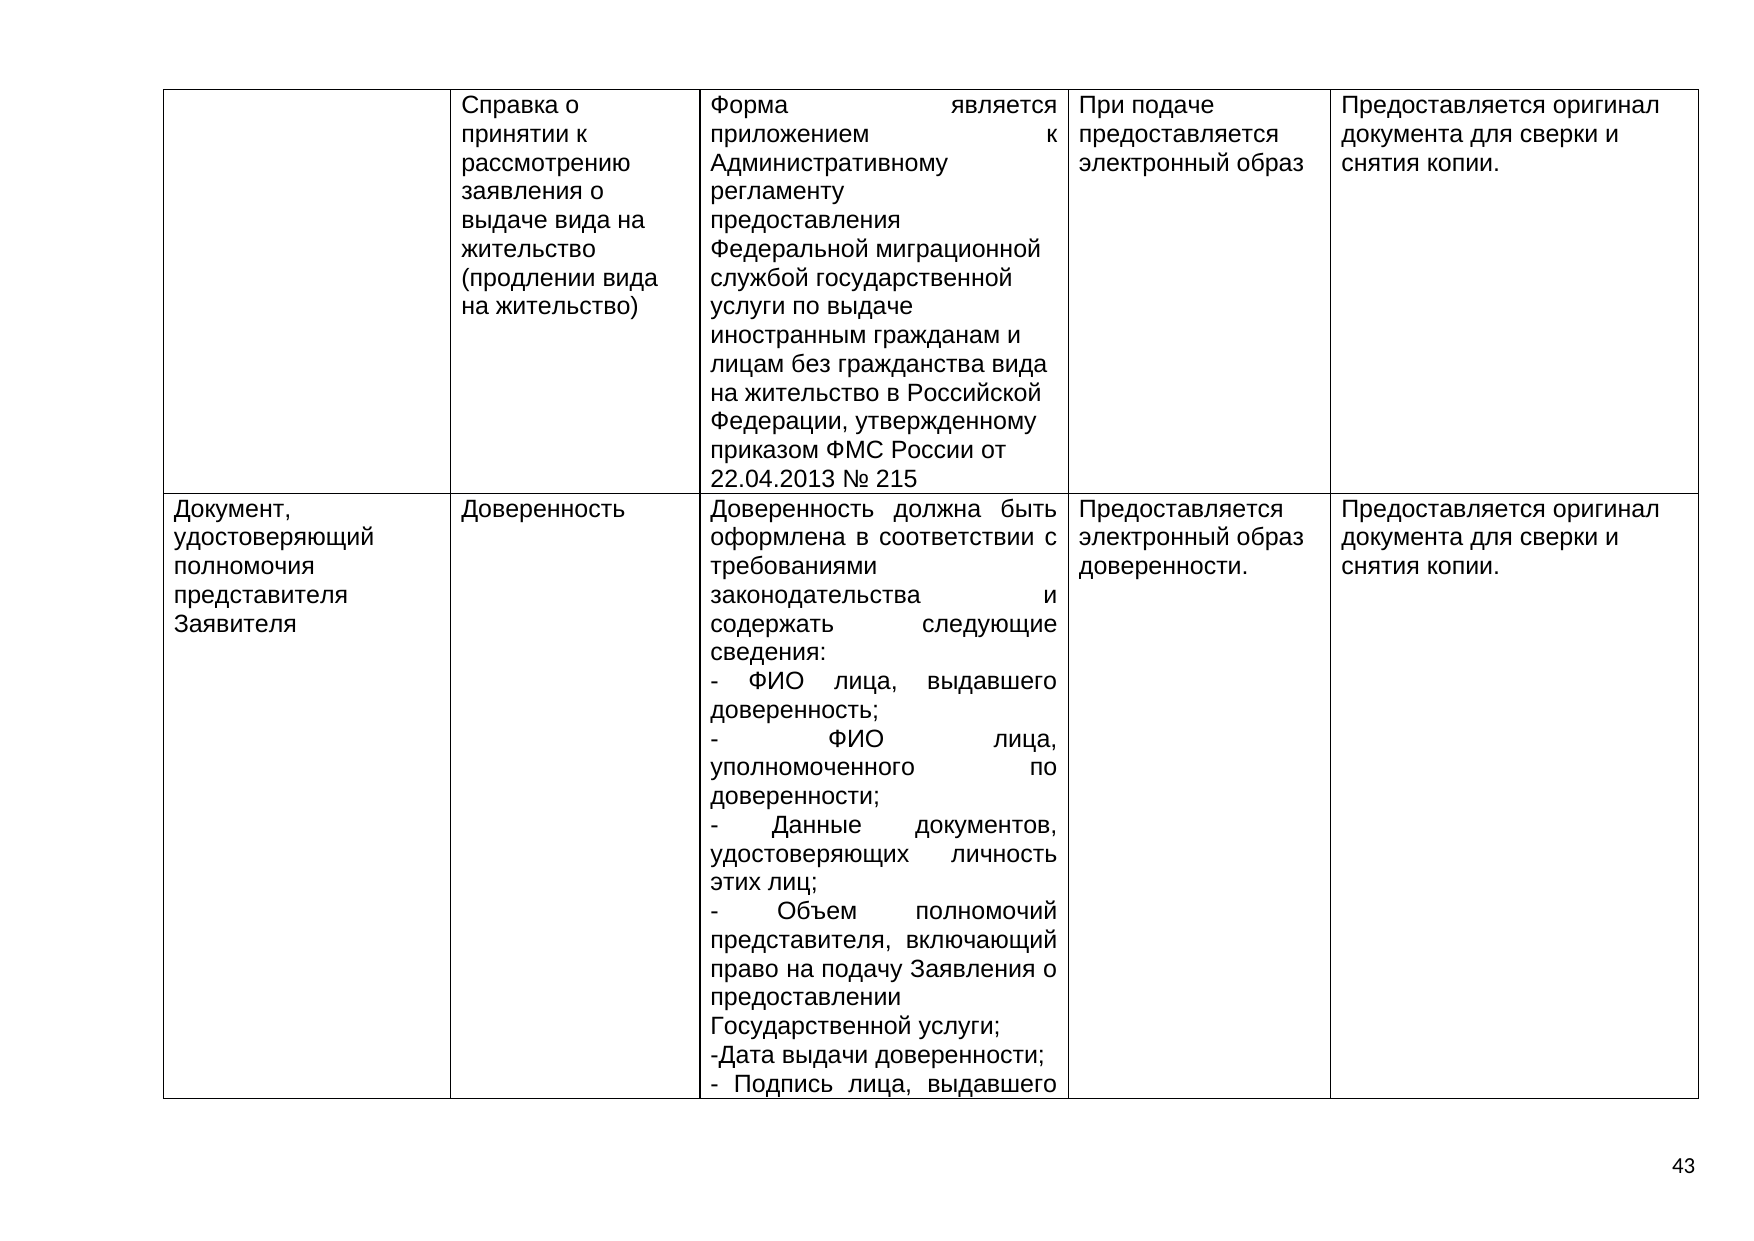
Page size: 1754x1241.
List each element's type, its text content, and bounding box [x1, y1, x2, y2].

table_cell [1069, 90, 1330, 493]
table_cell Доверенность [451, 494, 699, 1097]
table_cell Форма является приложением к Административному регламенту предоставления Федеральной миграционной службой государственной услуги по выдаче иностранным гражданам и лицам без гражданства вида на жительство в Российской Федерации, утвержденному приказом ФМС России от 22.04.2013 № 215 [701, 90, 1068, 493]
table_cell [164, 494, 450, 1097]
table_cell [1069, 494, 1330, 1097]
table_cell Справка о принятии к рассмотрению заявления о выдаче вида на жительство (продлении вида на жительство) [451, 90, 699, 493]
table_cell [701, 494, 1068, 1097]
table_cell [1331, 90, 1698, 493]
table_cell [1331, 494, 1698, 1097]
